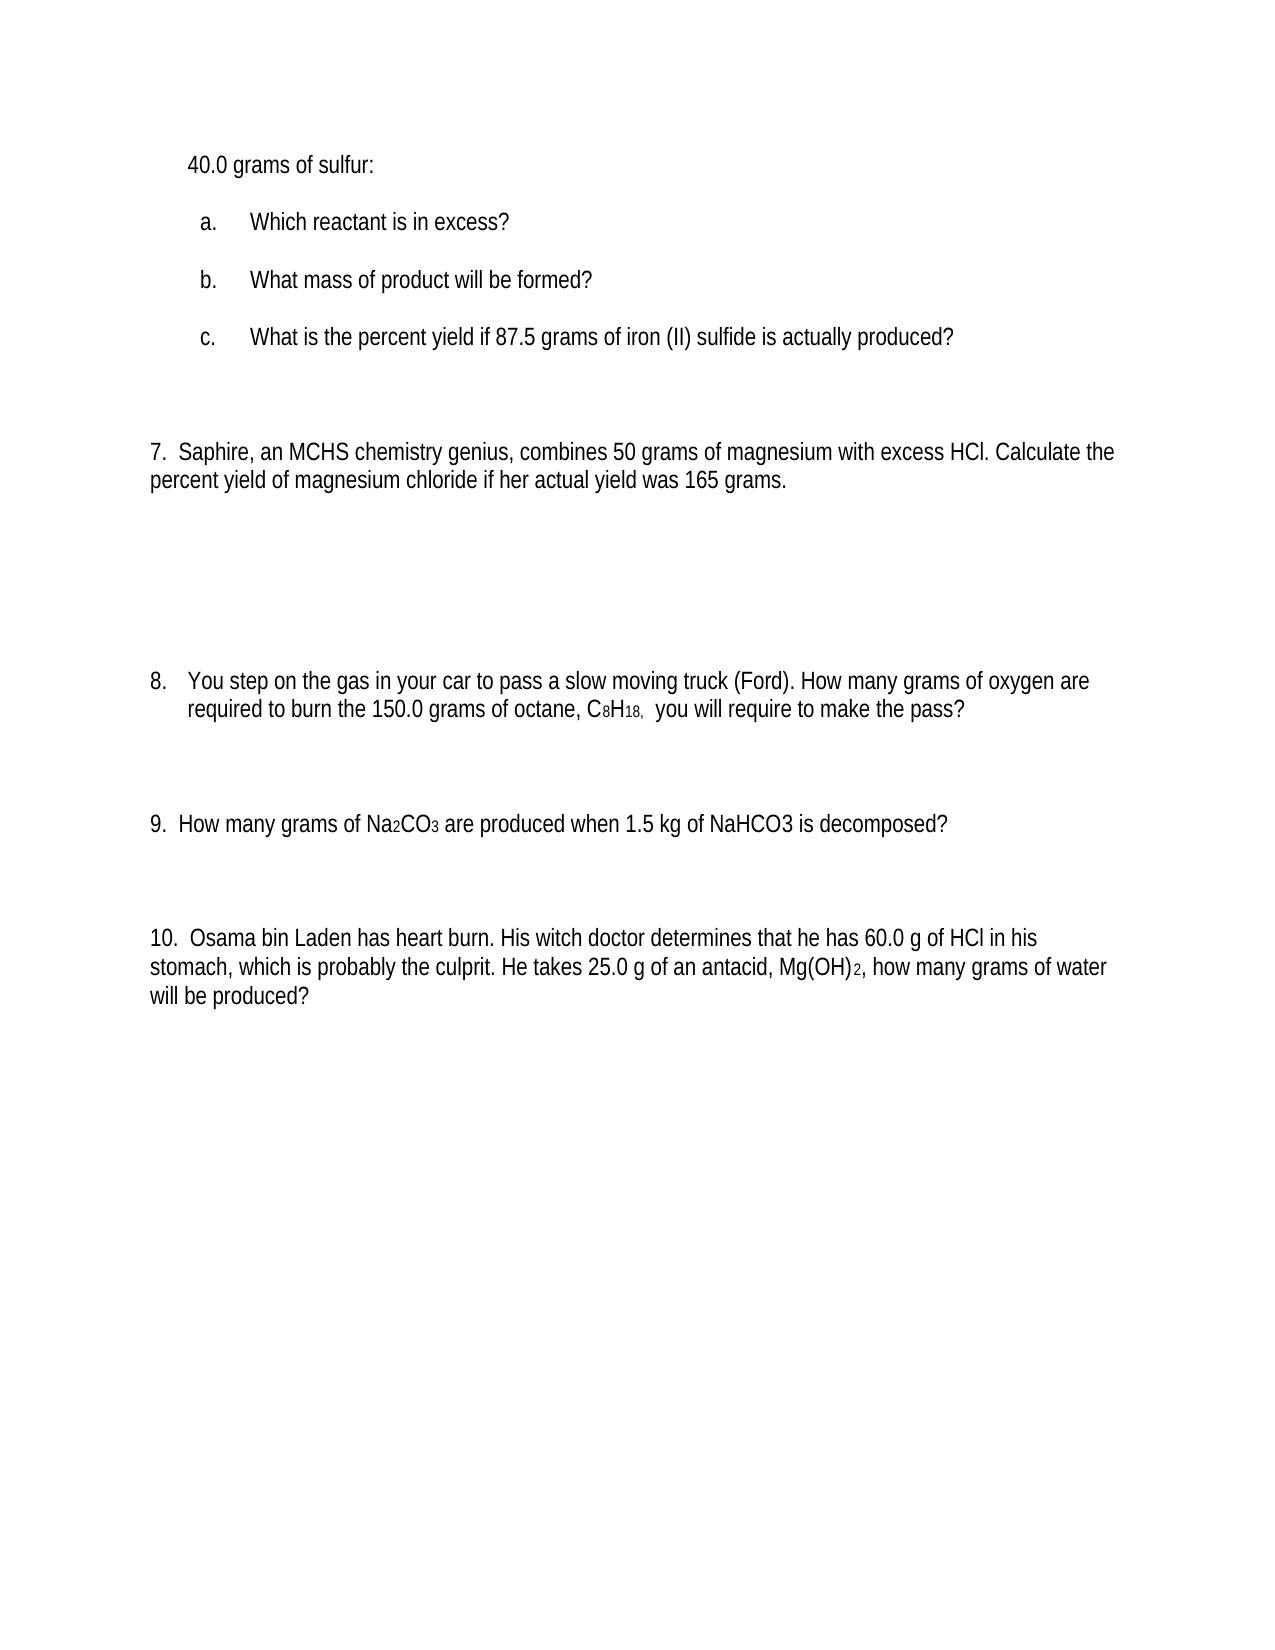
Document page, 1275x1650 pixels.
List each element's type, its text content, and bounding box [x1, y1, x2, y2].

text 9. How many grams of Na2CO3 are produced when 1.5 kg of NaHCO3 is decomposed? [150, 809, 1125, 837]
text 10. Osama bin Laden has heart burn. His witch doctor determines that he has 60.0 g of HCl in his stomach, which is probably the culprit. He takes 25.0 g of an antacid, Mg(OH)2, how many grams of water will be produced? [150, 923, 1125, 1009]
text 40.0 grams of sulfur: [150, 150, 1125, 179]
list You step on the gas in your car to pass a slow moving truck (Ford). How many grams of oxygen are required to burn the 150.0 grams of octane, C8H18, you will require to make the pass? [150, 666, 1125, 723]
list What is the percent yield if 87.5 grams of iron (II) sulfide is actually produced? [200, 322, 1125, 351]
text 7. Saphire, an MCHS chemistry genius, combines 50 grams of magnesium with excess HCl. Calculate the percent yield of magnesium chloride if her actual yield was 165 grams. [150, 436, 1125, 494]
list What mass of product will be formed? [200, 264, 1125, 293]
list Which reactant is in excess? [200, 207, 1125, 236]
